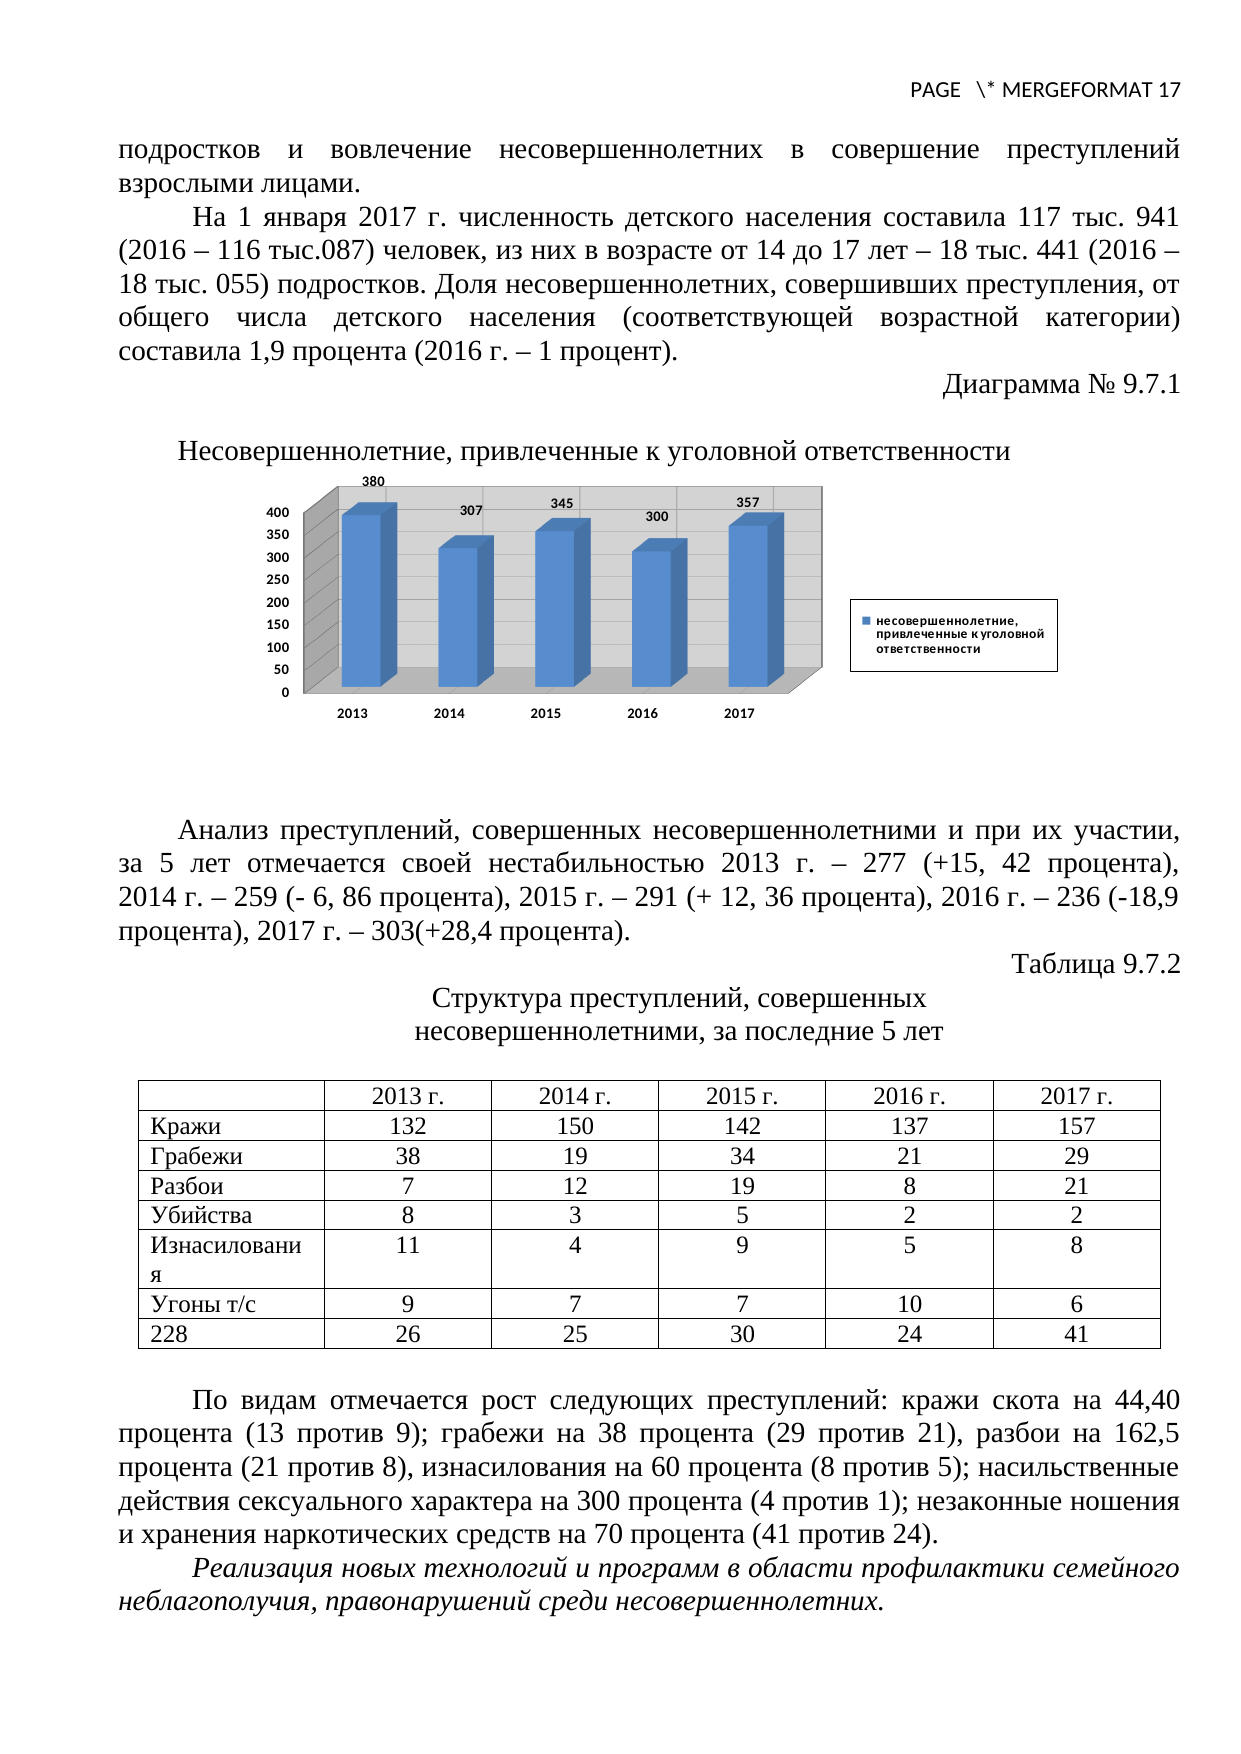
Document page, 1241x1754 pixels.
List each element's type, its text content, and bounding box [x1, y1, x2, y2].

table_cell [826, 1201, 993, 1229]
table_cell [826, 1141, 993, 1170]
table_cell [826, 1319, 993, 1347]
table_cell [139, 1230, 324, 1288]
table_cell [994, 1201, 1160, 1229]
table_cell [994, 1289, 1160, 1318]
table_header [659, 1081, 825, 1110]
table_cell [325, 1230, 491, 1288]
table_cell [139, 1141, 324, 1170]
text несовершеннолетними, за последние 5 лет [118, 1013, 1181, 1047]
text Несовершеннолетние, привлеченные к уголовной ответственности [118, 433, 1181, 467]
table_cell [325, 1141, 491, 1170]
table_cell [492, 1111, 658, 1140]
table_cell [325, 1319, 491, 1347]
text Диаграмма № 9.7.1 [118, 366, 1181, 400]
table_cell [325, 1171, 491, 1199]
text Реализация новых технологий и программ в области профилактики семейного неблагополучия, правонарушений среди несовершеннолетних. [118, 1550, 1181, 1617]
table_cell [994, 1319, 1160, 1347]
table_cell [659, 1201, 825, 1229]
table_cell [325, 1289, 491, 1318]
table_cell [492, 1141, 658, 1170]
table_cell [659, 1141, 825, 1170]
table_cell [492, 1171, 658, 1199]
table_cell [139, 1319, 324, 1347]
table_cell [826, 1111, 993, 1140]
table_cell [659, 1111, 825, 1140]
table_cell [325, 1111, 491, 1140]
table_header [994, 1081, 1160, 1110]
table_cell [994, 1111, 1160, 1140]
text На 1 января 2017 г. численность детского населения составила 117 тыс. 941 (2016 – 116 тыс.087) человек, из них в возрасте от 14 до 17 лет – 18 тыс. 441 (2016 – 18 тыс. 055) подростков. Доля несовершеннолетних, совершивших преступления, от общего числа детского населения (соответствующей возрастной категории) составила 1,9 процента (2016 г. – 1 процент). [118, 199, 1181, 366]
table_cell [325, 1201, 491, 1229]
text Структура преступлений, совершенных [118, 980, 1181, 1013]
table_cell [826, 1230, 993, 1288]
text Анализ преступлений, совершенных несовершеннолетними и при их участии, за 5 лет отмечается своей нестабильностью 2013 г. – 277 (+15, 42 процента), 2014 г. – 259 (- 6, 86 процента), 2015 г. – 291 (+ 12, 36 процента), 2016 г. – 236 (-18,9 процента), 2017 г. – 303(+28,4 процента). [118, 812, 1181, 946]
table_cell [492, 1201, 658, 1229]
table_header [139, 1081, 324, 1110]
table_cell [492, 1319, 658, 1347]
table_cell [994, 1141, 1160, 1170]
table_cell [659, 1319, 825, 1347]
text По видам отмечается рост следующих преступлений: кражи скота на 44,40 процента (13 против 9); грабежи на 38 процента (29 против 21), разбои на 162,5 процента (21 против 8), изнасилования на 60 процента (8 против 5); насильственные действия сексуального характера на 300 процента (4 против 1); незаконные ношения и хранения наркотических средств на 70 процента (41 против 24). [118, 1382, 1181, 1550]
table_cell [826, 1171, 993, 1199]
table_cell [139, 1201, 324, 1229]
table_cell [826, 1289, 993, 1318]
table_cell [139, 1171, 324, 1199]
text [118, 132, 1181, 199]
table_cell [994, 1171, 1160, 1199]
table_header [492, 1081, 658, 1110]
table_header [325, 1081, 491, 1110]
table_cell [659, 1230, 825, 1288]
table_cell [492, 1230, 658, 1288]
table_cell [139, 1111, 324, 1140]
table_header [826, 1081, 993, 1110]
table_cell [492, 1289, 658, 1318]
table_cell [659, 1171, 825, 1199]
text Таблица 9.7.2 [118, 946, 1181, 980]
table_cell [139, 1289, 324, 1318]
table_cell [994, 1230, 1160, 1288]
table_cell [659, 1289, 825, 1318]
